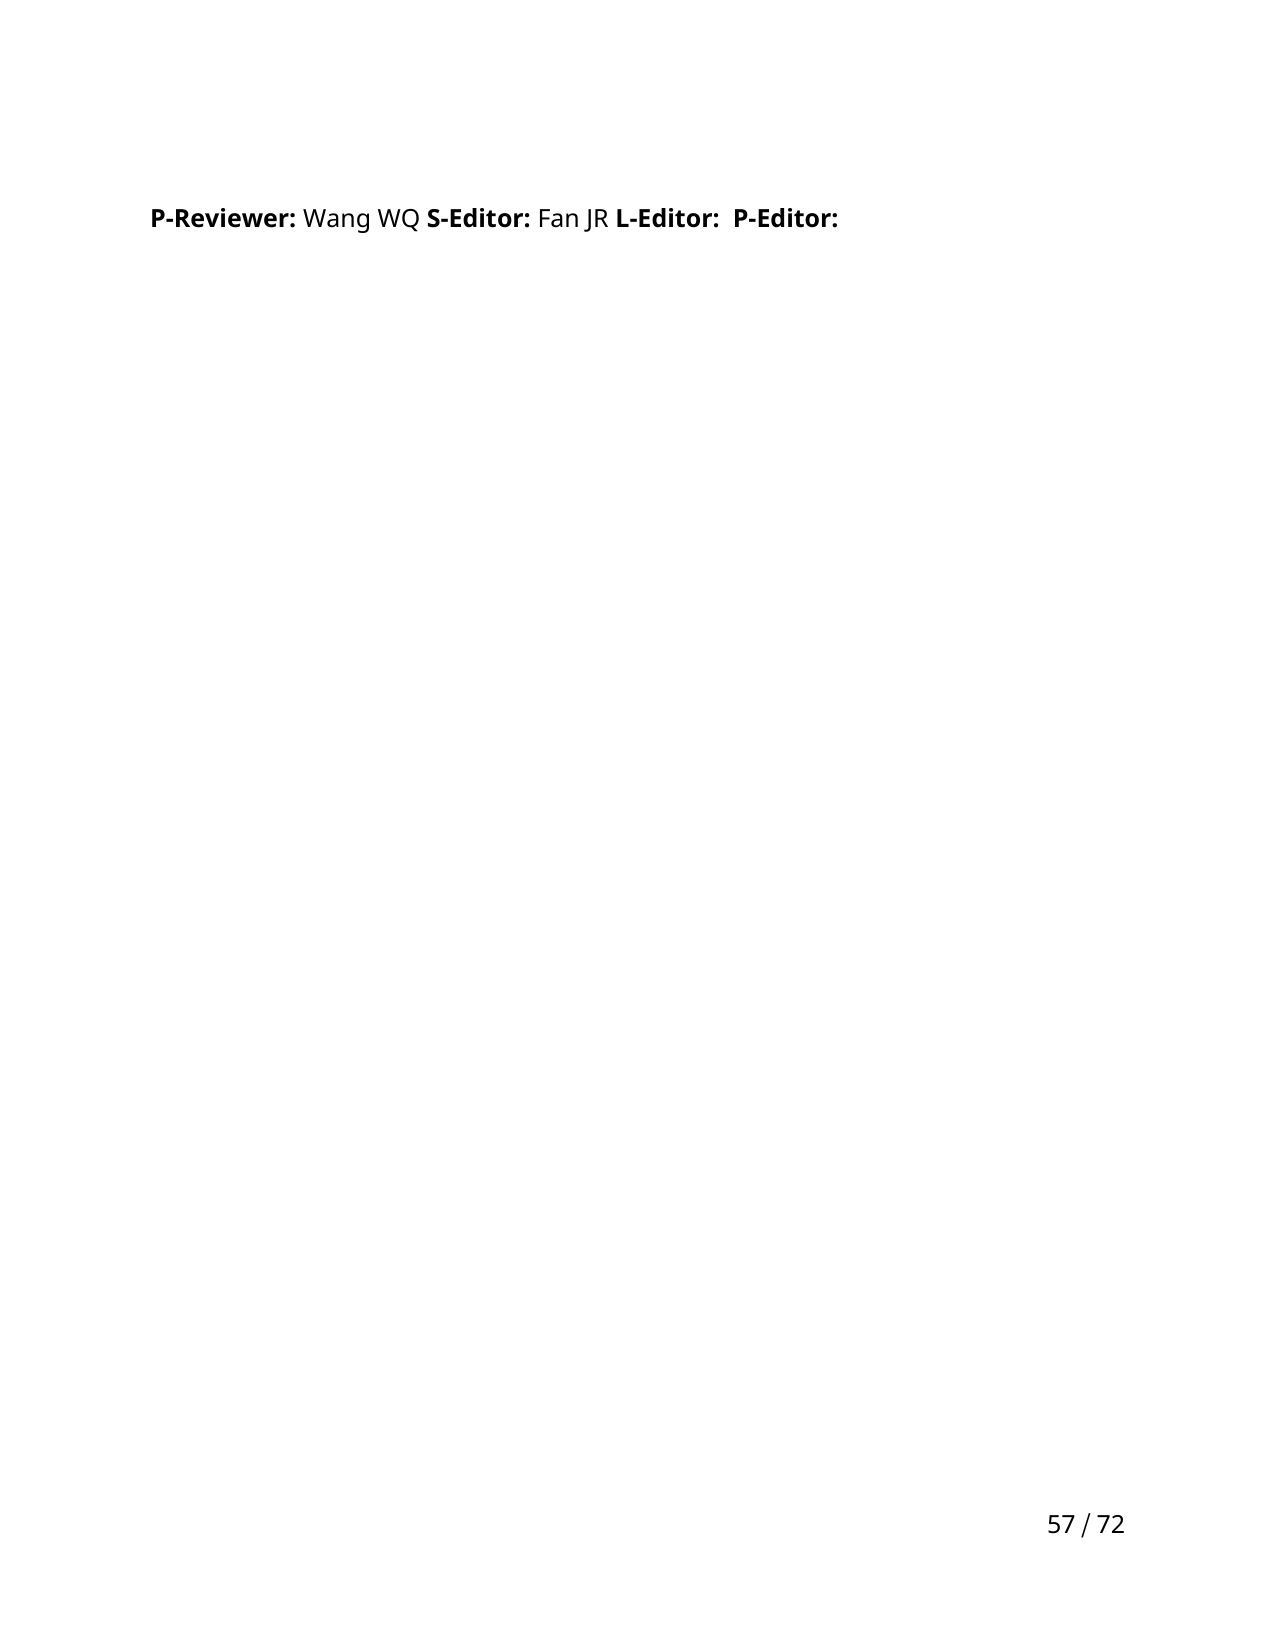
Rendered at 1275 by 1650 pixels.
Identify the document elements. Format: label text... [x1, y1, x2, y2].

text P-Reviewer: Wang WQ S-Editor: Fan JR L-Editor: P-Editor: [150, 201, 1125, 235]
